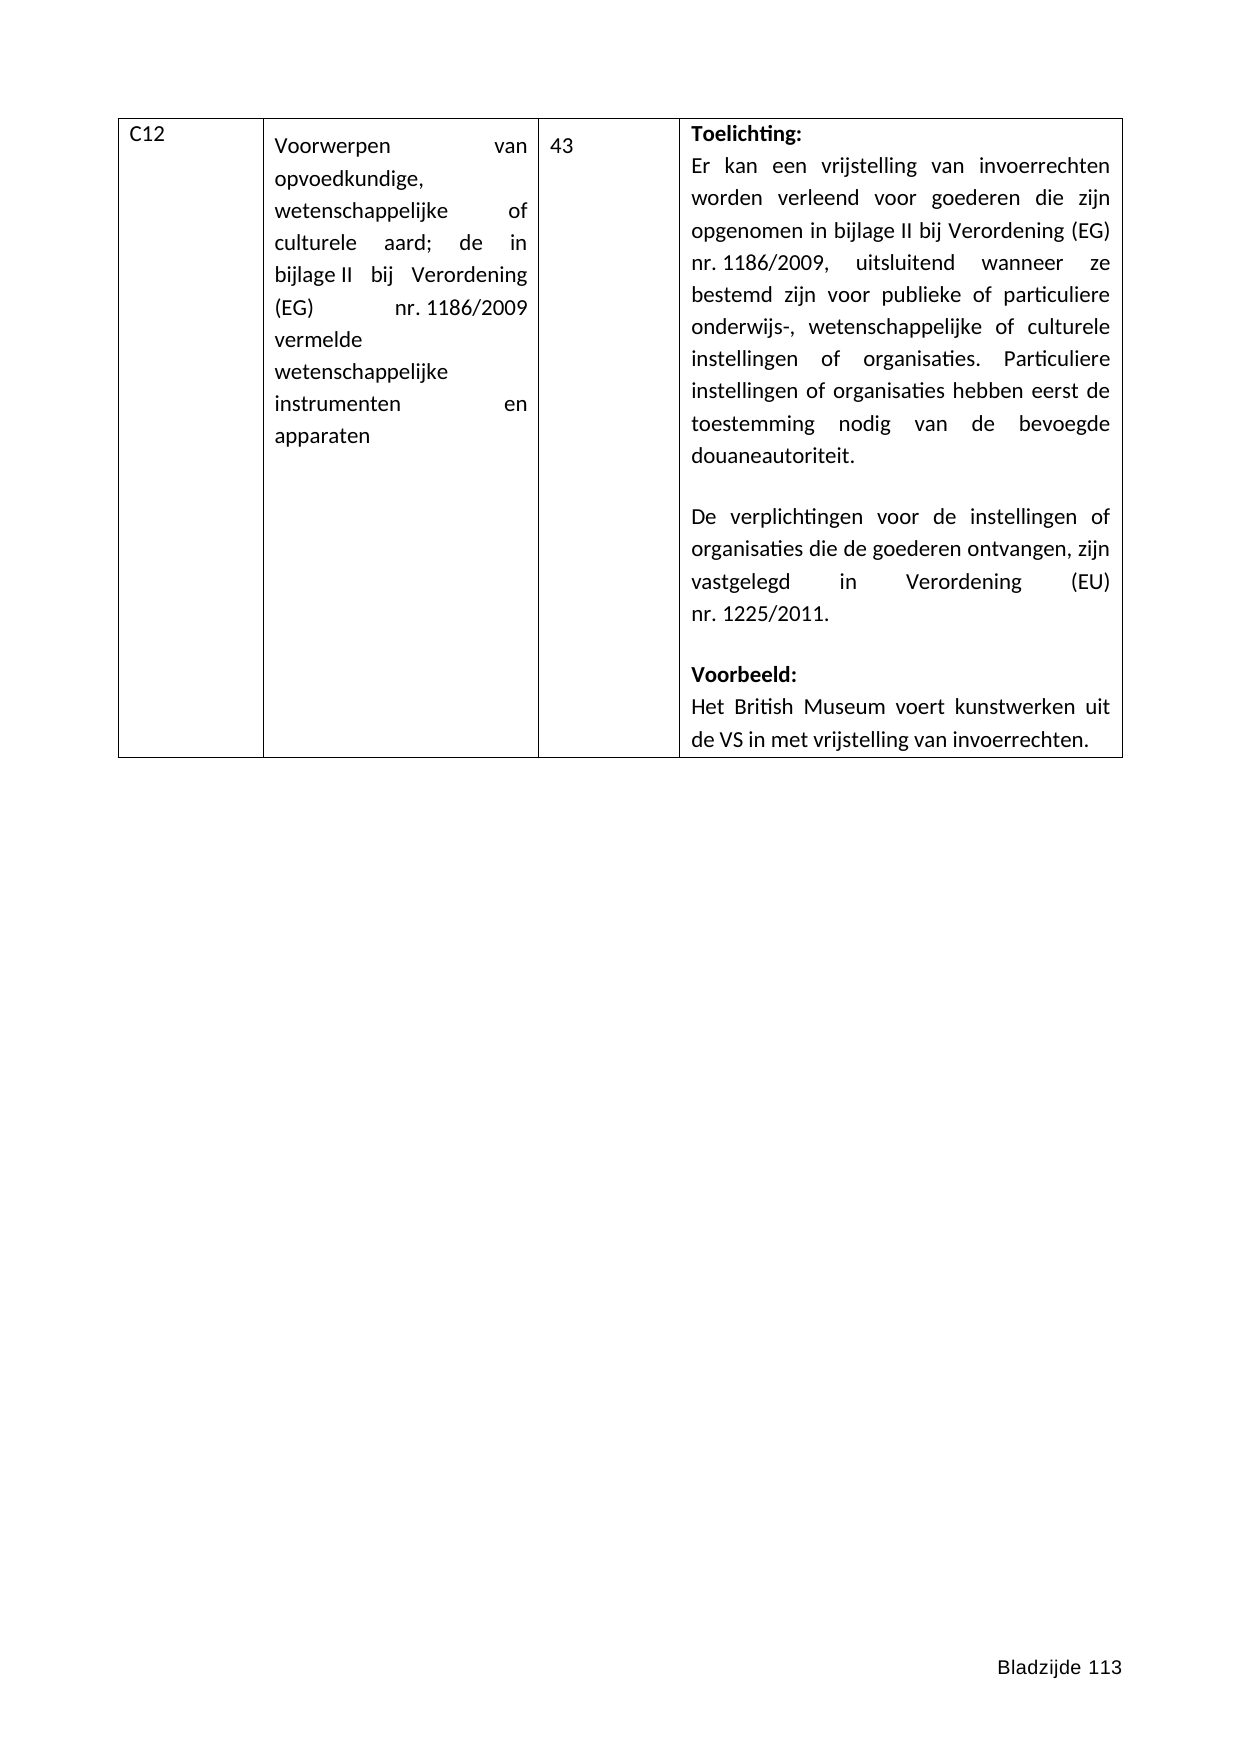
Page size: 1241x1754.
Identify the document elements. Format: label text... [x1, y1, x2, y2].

table_cell 43 [539, 119, 679, 757]
table_cell Voorwerpen van opvoedkundige, wetenschappelijke of culturele aard; de in bijlage II bij Verordening (EG) nr. 1186/2009 vermelde wetenschappelijke instrumenten en apparaten [264, 119, 538, 757]
table_cell Toelichting: Er kan een vrijstelling van invoerrechten worden verleend voor goederen die zijn opgenomen in bijlage II bij Verordening (EG) nr. 1186/2009, uitsluitend wanneer ze bestemd zijn voor publieke of particuliere onderwijs-, wetenschappelijke of culturele instellingen of organisaties. Particuliere instellingen of organisaties hebben eerst de toestemming nodig van de bevoegde douaneautoriteit. De verplichtingen voor de instellingen of organisaties die de goederen ontvangen, zijn vastgelegd in Verordening (EU) nr. 1225/2011. Voorbeeld: Het British Museum voert kunstwerken uit de VS in met vrijstelling van invoerrechten. [680, 119, 1122, 757]
table_cell C12 [119, 119, 263, 757]
